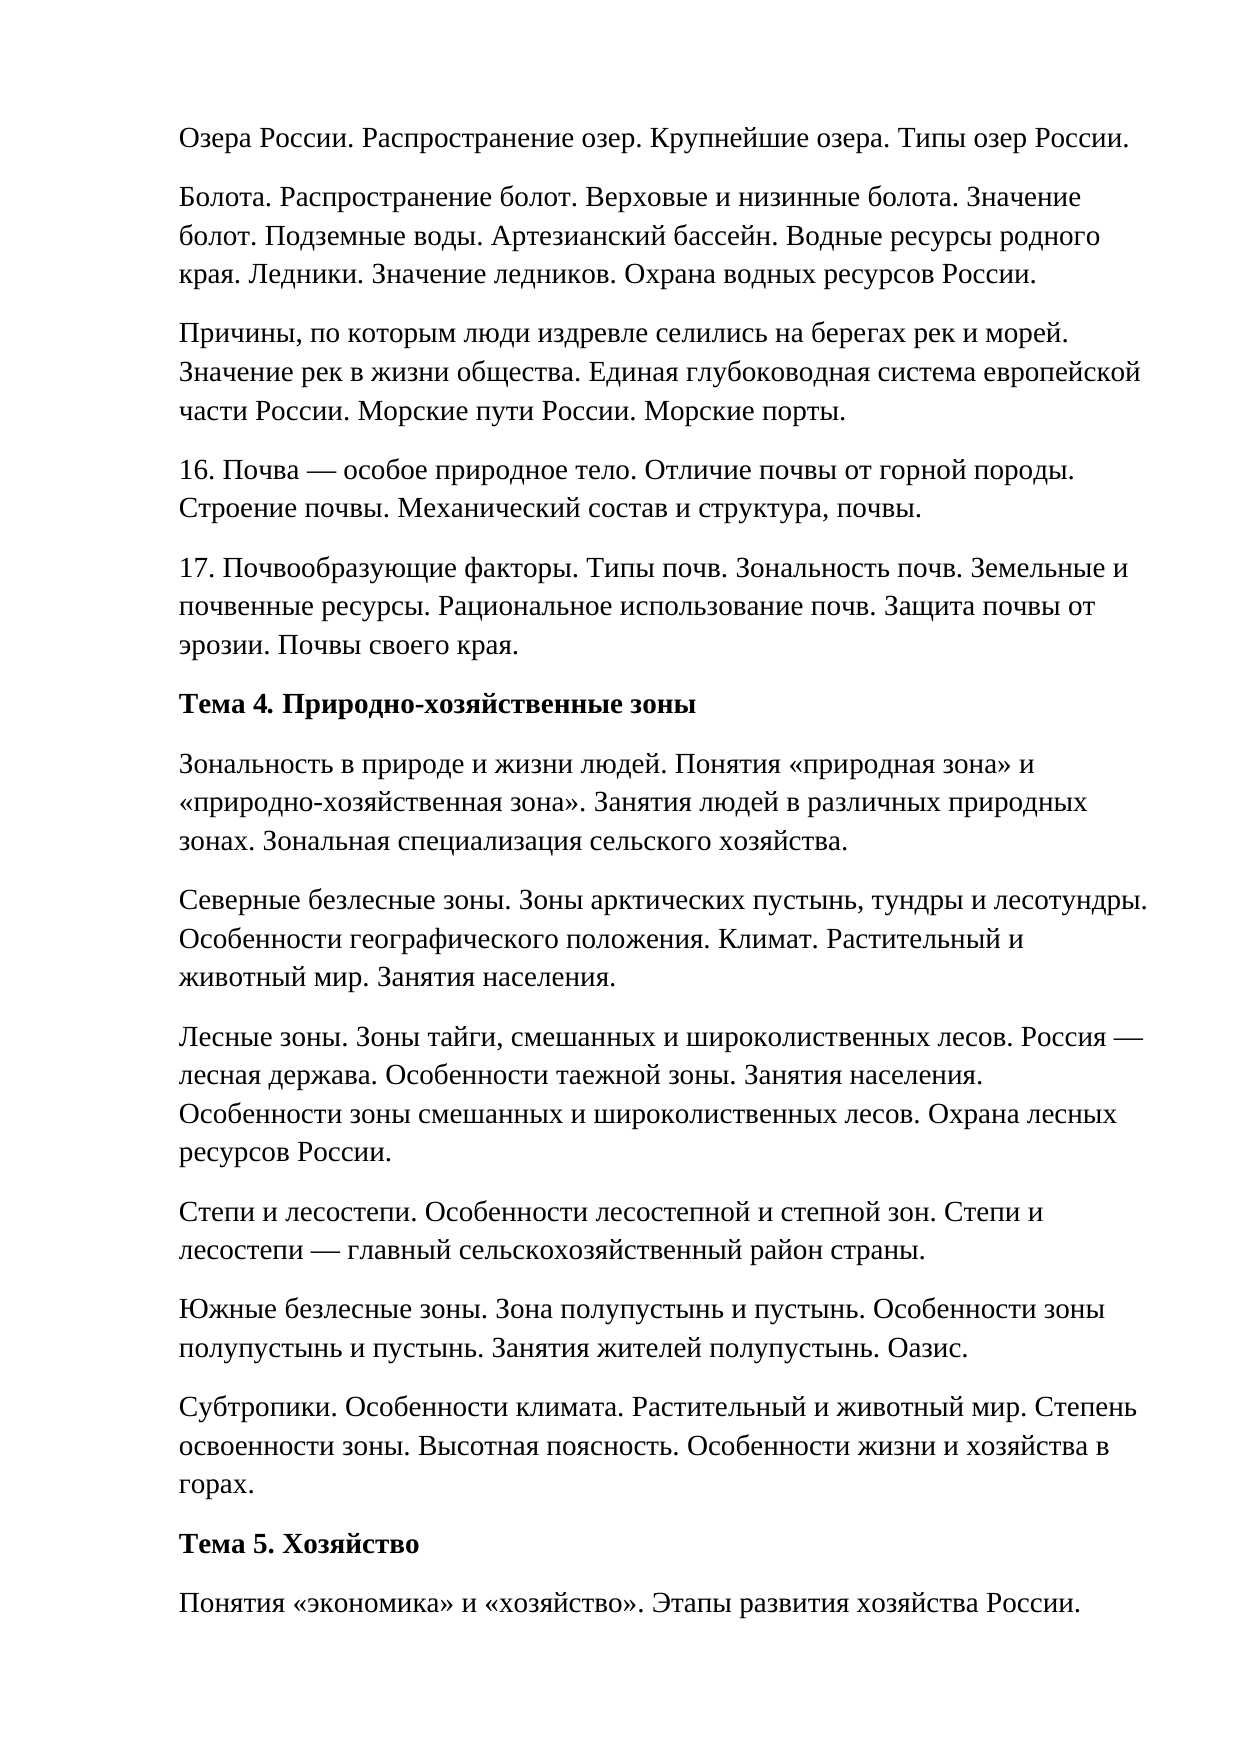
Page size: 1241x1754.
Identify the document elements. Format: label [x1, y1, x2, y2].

table_header [177, 118, 1152, 1620]
